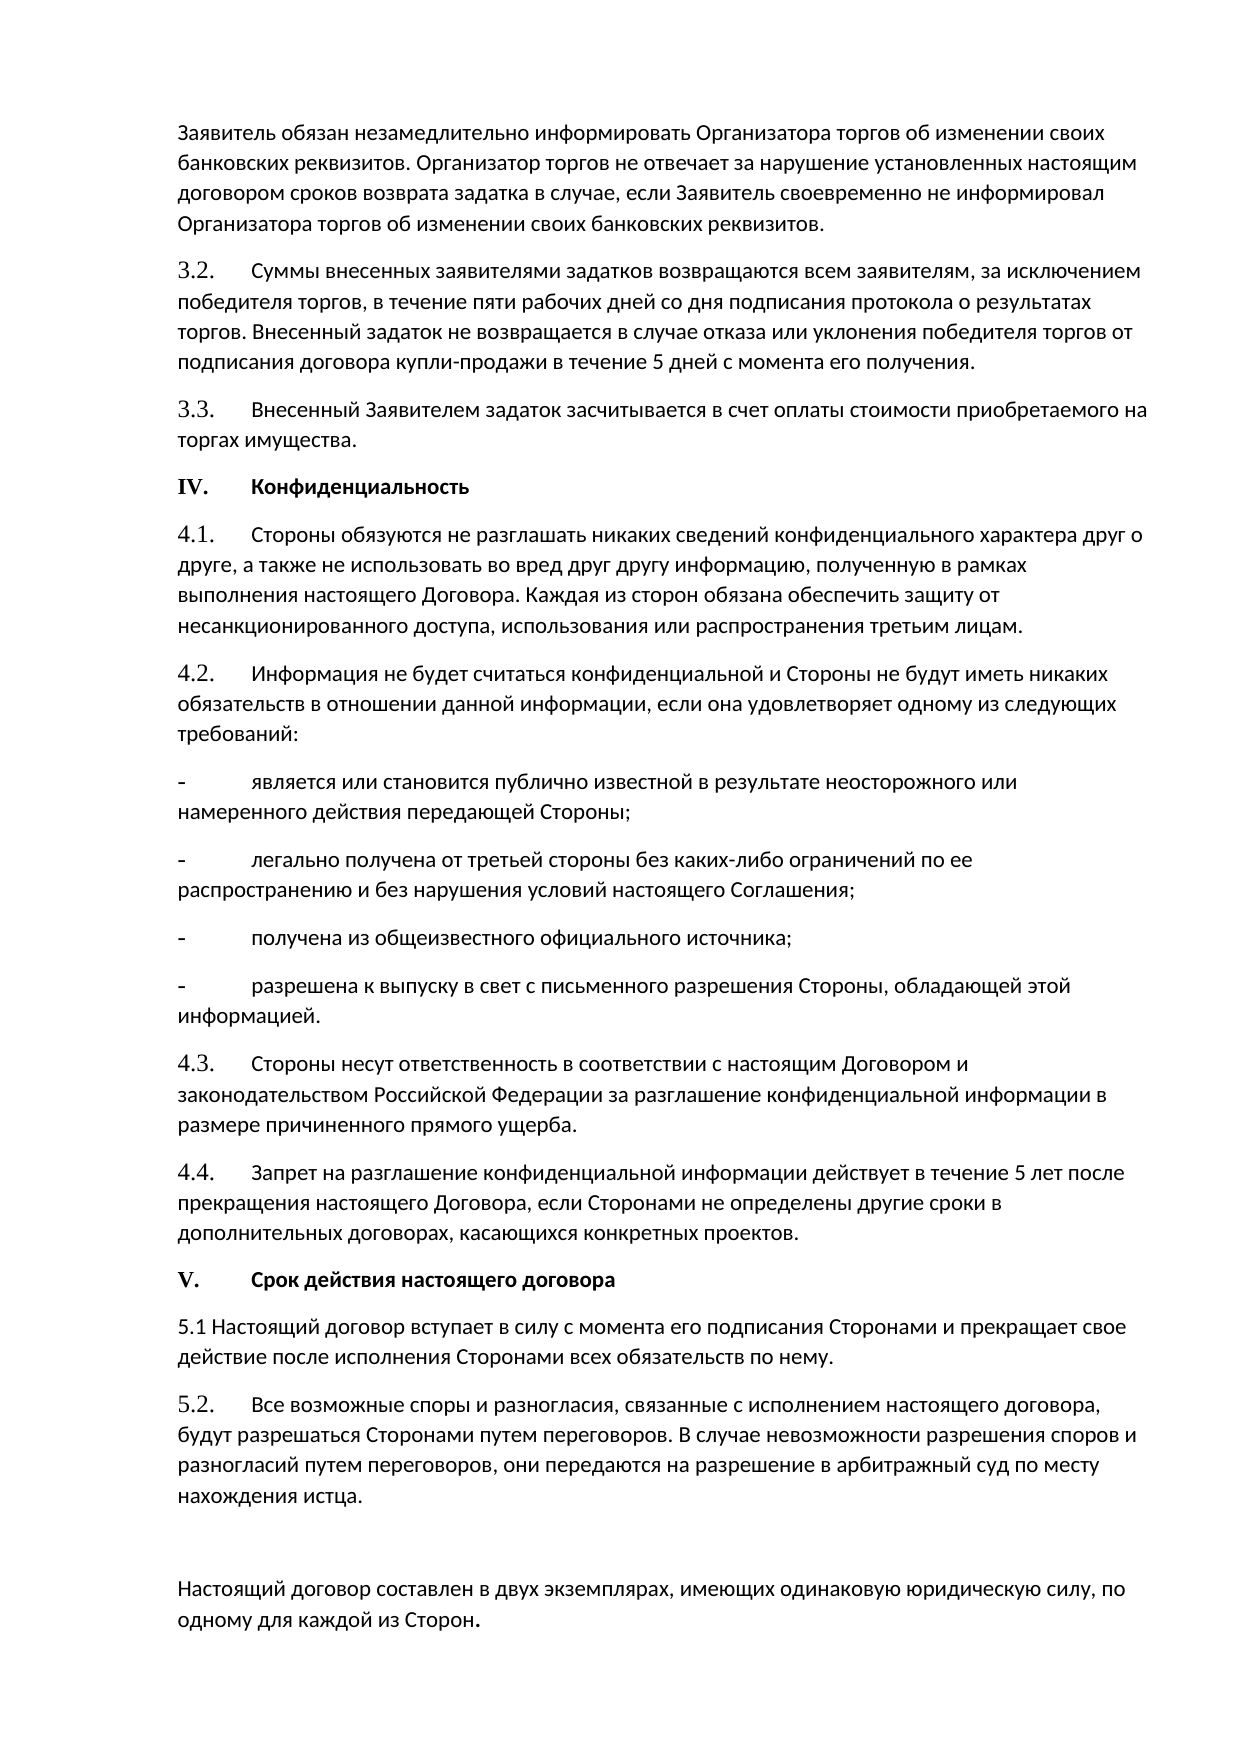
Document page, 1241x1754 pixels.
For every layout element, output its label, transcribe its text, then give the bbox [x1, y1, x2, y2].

text Настоящий договор составлен в двух экземплярах, имеющих одинаковую юридическую силу, по одному для каждой из Сторон. [177, 1574, 1152, 1633]
list является или становится публично известной в результате неосторожного или намеренного действия передающей Стороны; [177, 766, 1152, 825]
list Информация не будет считаться конфиденциальной и Стороны не будут иметь никаких обязательств в отношении данной информации, если она удовлетворяет одному из следующих требований: [177, 658, 1152, 747]
list Запрет на разглашение конфиденциальной информации действует в течение 5 лет после прекращения настоящего Договора, если Сторонами не определены другие сроки в дополнительных договорах, касающихся конкретных проектов. [177, 1157, 1152, 1246]
list Конфиденциальность [177, 472, 1152, 500]
text 5.1 Настоящий договор вступает в силу с момента его подписания Сторонами и прекращает свое действие после исполнения Сторонами всех обязательств по нему. [177, 1312, 1152, 1370]
list легально получена от третьей стороны без каких-либо ограничений по ее распространению и без нарушения условий настоящего Соглашения; [177, 844, 1152, 903]
text Заявитель обязан незамедлительно информировать Организатора торгов об изменении своих банковских реквизитов. Организатор торгов не отвечает за нарушение установленных настоящим договором сроков возврата задатка в случае, если Заявитель своевременно не информировал Организатора торгов об изменении своих банковских реквизитов. [177, 118, 1152, 237]
list Все возможные споры и разногласия, связанные с исполнением настоящего договора, будут разрешаться Сторонами путем переговоров. В случае невозможности разрешения споров и разногласий путем переговоров, они передаются на разрешение в арбитражный суд по месту нахождения истца. [177, 1389, 1152, 1509]
list получена из общеизвестного официального источника; [177, 922, 1152, 951]
list Стороны обязуются не разглашать никаких сведений конфиденциального характера друг о друге, а также не использовать во вред друг другу информацию, полученную в рамках выполнения настоящего Договора. Каждая из сторон обязана обеспечить защиту от несанкционированного доступа, использования или распространения третьим лицам. [177, 519, 1152, 639]
list Стороны несут ответственность в соответствии с настоящим Договором и законодательством Российской Федерации за разглашение конфиденциальной информации в размере причиненного прямого ущерба. [177, 1048, 1152, 1138]
list разрешена к выпуску в свет с письменного разрешения Стороны, обладающей этой информацией. [177, 970, 1152, 1029]
list Срок действия настоящего договора [177, 1265, 1152, 1293]
list Суммы внесенных заявителями задатков возвращаются всем заявителям, за исключением победителя торгов, в течение пяти рабочих дней со дня подписания протокола о результатах торгов. Внесенный задаток не возвращается в случае отказа или уклонения победителя торгов от подписания договора купли-продажи в течение 5 дней с момента его получения. [177, 256, 1152, 375]
list Внесенный Заявителем задаток засчитывается в счет оплаты стоимости приобретаемого на торгах имущества. [177, 394, 1152, 453]
